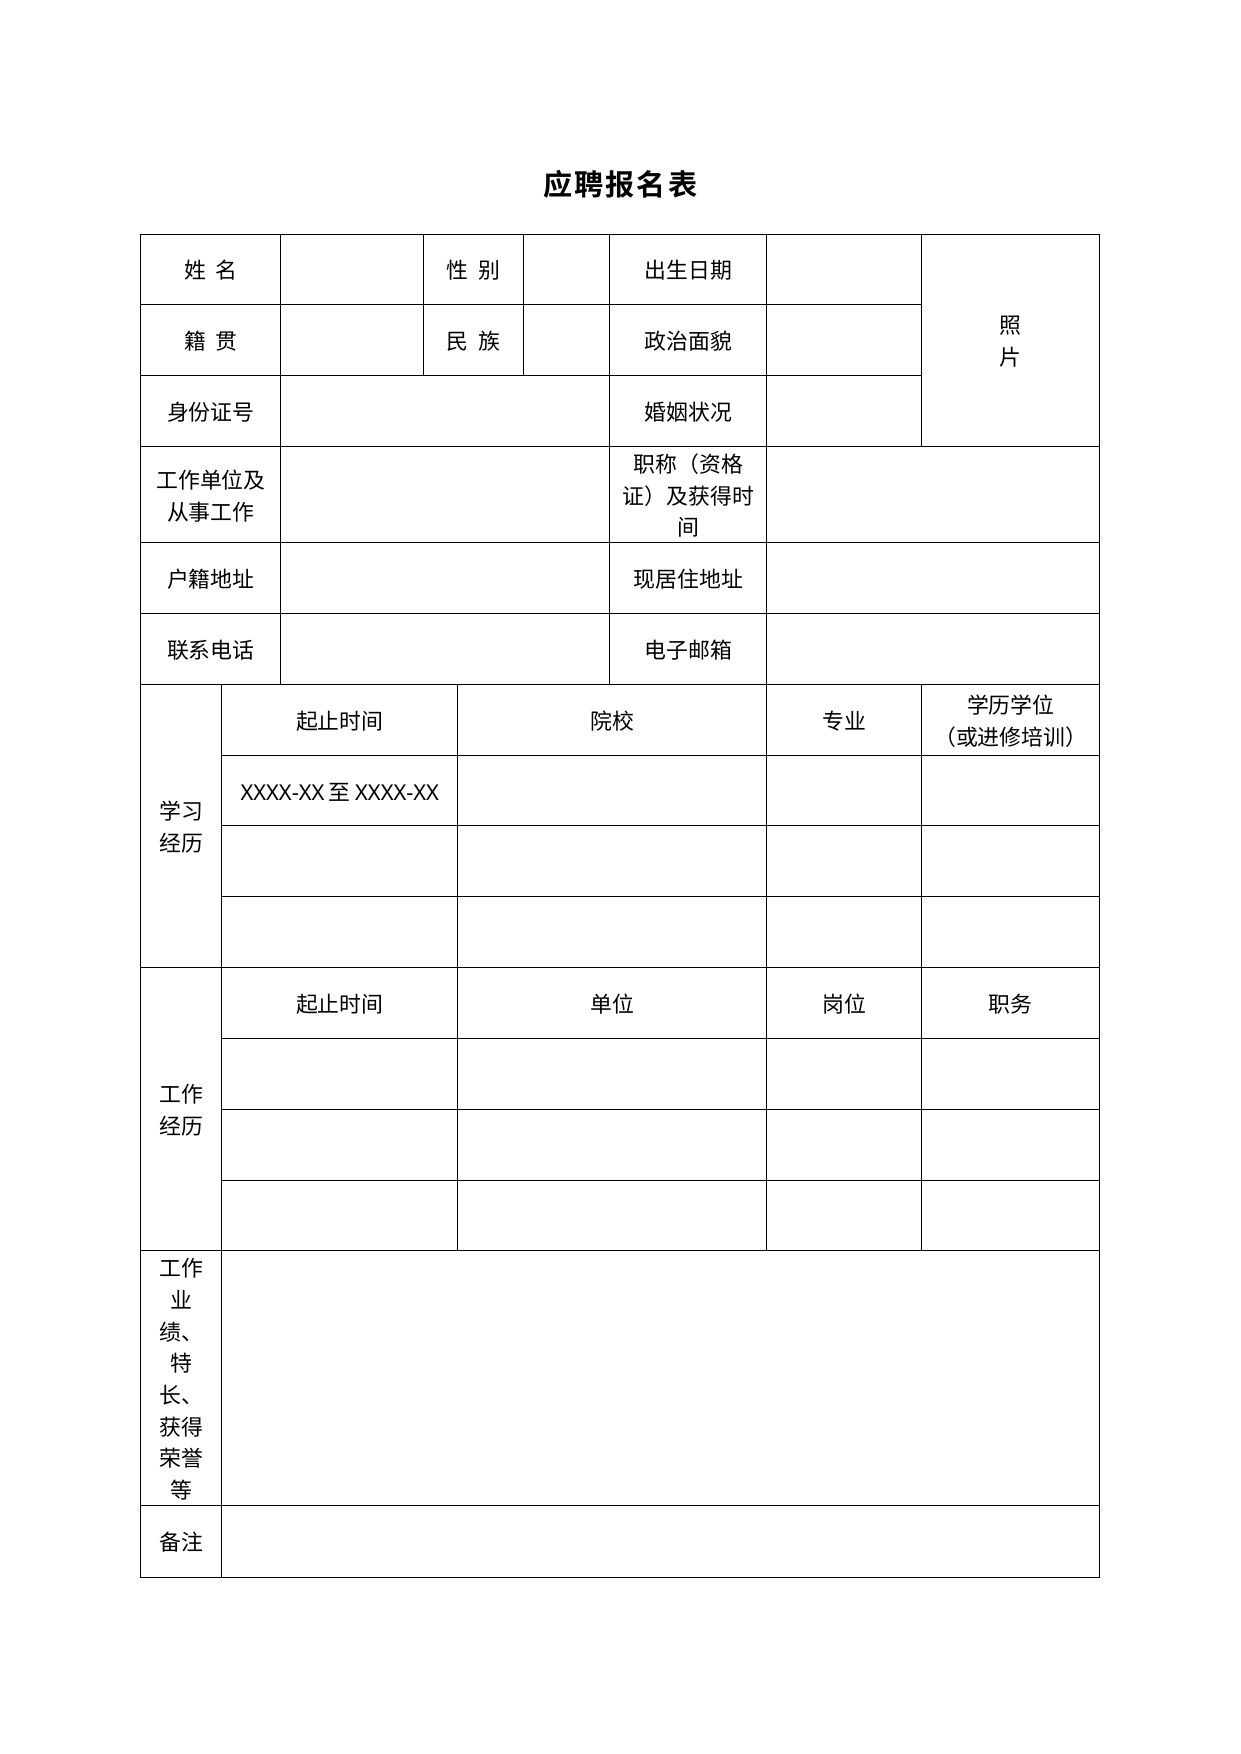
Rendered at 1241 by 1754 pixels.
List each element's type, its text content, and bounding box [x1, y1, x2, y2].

table_cell [922, 1039, 1099, 1109]
table_cell 民 族 [424, 305, 523, 375]
table_cell [458, 1181, 766, 1250]
table_cell [767, 614, 1099, 684]
table_header [524, 235, 609, 304]
table_cell 职务 [922, 968, 1099, 1038]
table_cell [922, 897, 1099, 967]
table_cell [922, 756, 1099, 825]
table_cell [281, 376, 609, 446]
table_cell 现居住地址 [610, 543, 766, 613]
table_cell 工作经历 [141, 968, 221, 1250]
table_cell 身份证号 [141, 376, 280, 446]
table_cell [767, 1039, 921, 1109]
table_cell [767, 305, 921, 375]
table_cell 学习经历 [141, 685, 221, 967]
table_cell [524, 305, 609, 375]
table_cell [767, 376, 921, 446]
table_header [767, 235, 921, 304]
table_cell [281, 305, 423, 375]
table_cell 婚姻状况 [610, 376, 766, 446]
table_header [281, 235, 423, 304]
table_cell 工作单位及从事工作 [141, 447, 280, 542]
table_cell 学历学位 （或进修培训） [922, 685, 1099, 754]
table_cell [458, 897, 766, 967]
table_cell 专业 [767, 685, 921, 754]
table_cell [222, 1110, 457, 1179]
table_cell 工作业绩、 特长、 获得荣誉等 [141, 1251, 221, 1505]
table_cell [222, 1181, 457, 1250]
table_cell 院校 [458, 685, 766, 754]
table_cell 职称（资格证）及获得时间 [610, 447, 766, 542]
table_header 性 别 [424, 235, 523, 304]
table_cell [767, 447, 1099, 542]
table_cell 户籍地址 [141, 543, 280, 613]
table_cell [222, 1251, 1099, 1505]
table_cell [458, 1110, 766, 1179]
table_cell [922, 826, 1099, 896]
table_cell XXXX-XX至XXXX-XX [222, 756, 457, 825]
table_cell [922, 1181, 1099, 1250]
table_cell [767, 1181, 921, 1250]
table_cell [222, 897, 457, 967]
table_cell [458, 826, 766, 896]
table_cell 岗位 [767, 968, 921, 1038]
table_cell [458, 756, 766, 825]
table_cell [222, 1039, 457, 1109]
table_cell [922, 1110, 1099, 1179]
table_cell [281, 447, 609, 542]
table_cell 联系电话 [141, 614, 280, 684]
table_cell [458, 1039, 766, 1109]
table_cell [767, 1110, 921, 1179]
table_cell [222, 826, 457, 896]
table_cell [767, 897, 921, 967]
table_cell [767, 543, 1099, 613]
table_cell [767, 756, 921, 825]
table_header 姓 名 [141, 235, 280, 304]
table_header 出生日期 [610, 235, 766, 304]
table_cell [281, 614, 609, 684]
text 应聘报名表 [187, 162, 1053, 204]
table_cell 起止时间 [222, 968, 457, 1038]
table_cell 籍 贯 [141, 305, 280, 375]
table_header 照 片 [922, 235, 1099, 446]
table_cell 政治面貌 [610, 305, 766, 375]
table_cell [281, 543, 609, 613]
table_cell [222, 1506, 1099, 1577]
table_cell 起止时间 [222, 685, 457, 754]
table_cell [767, 826, 921, 896]
table_cell 电子邮箱 [610, 614, 766, 684]
table_cell 单位 [458, 968, 766, 1038]
table_cell 备注 [141, 1506, 221, 1577]
